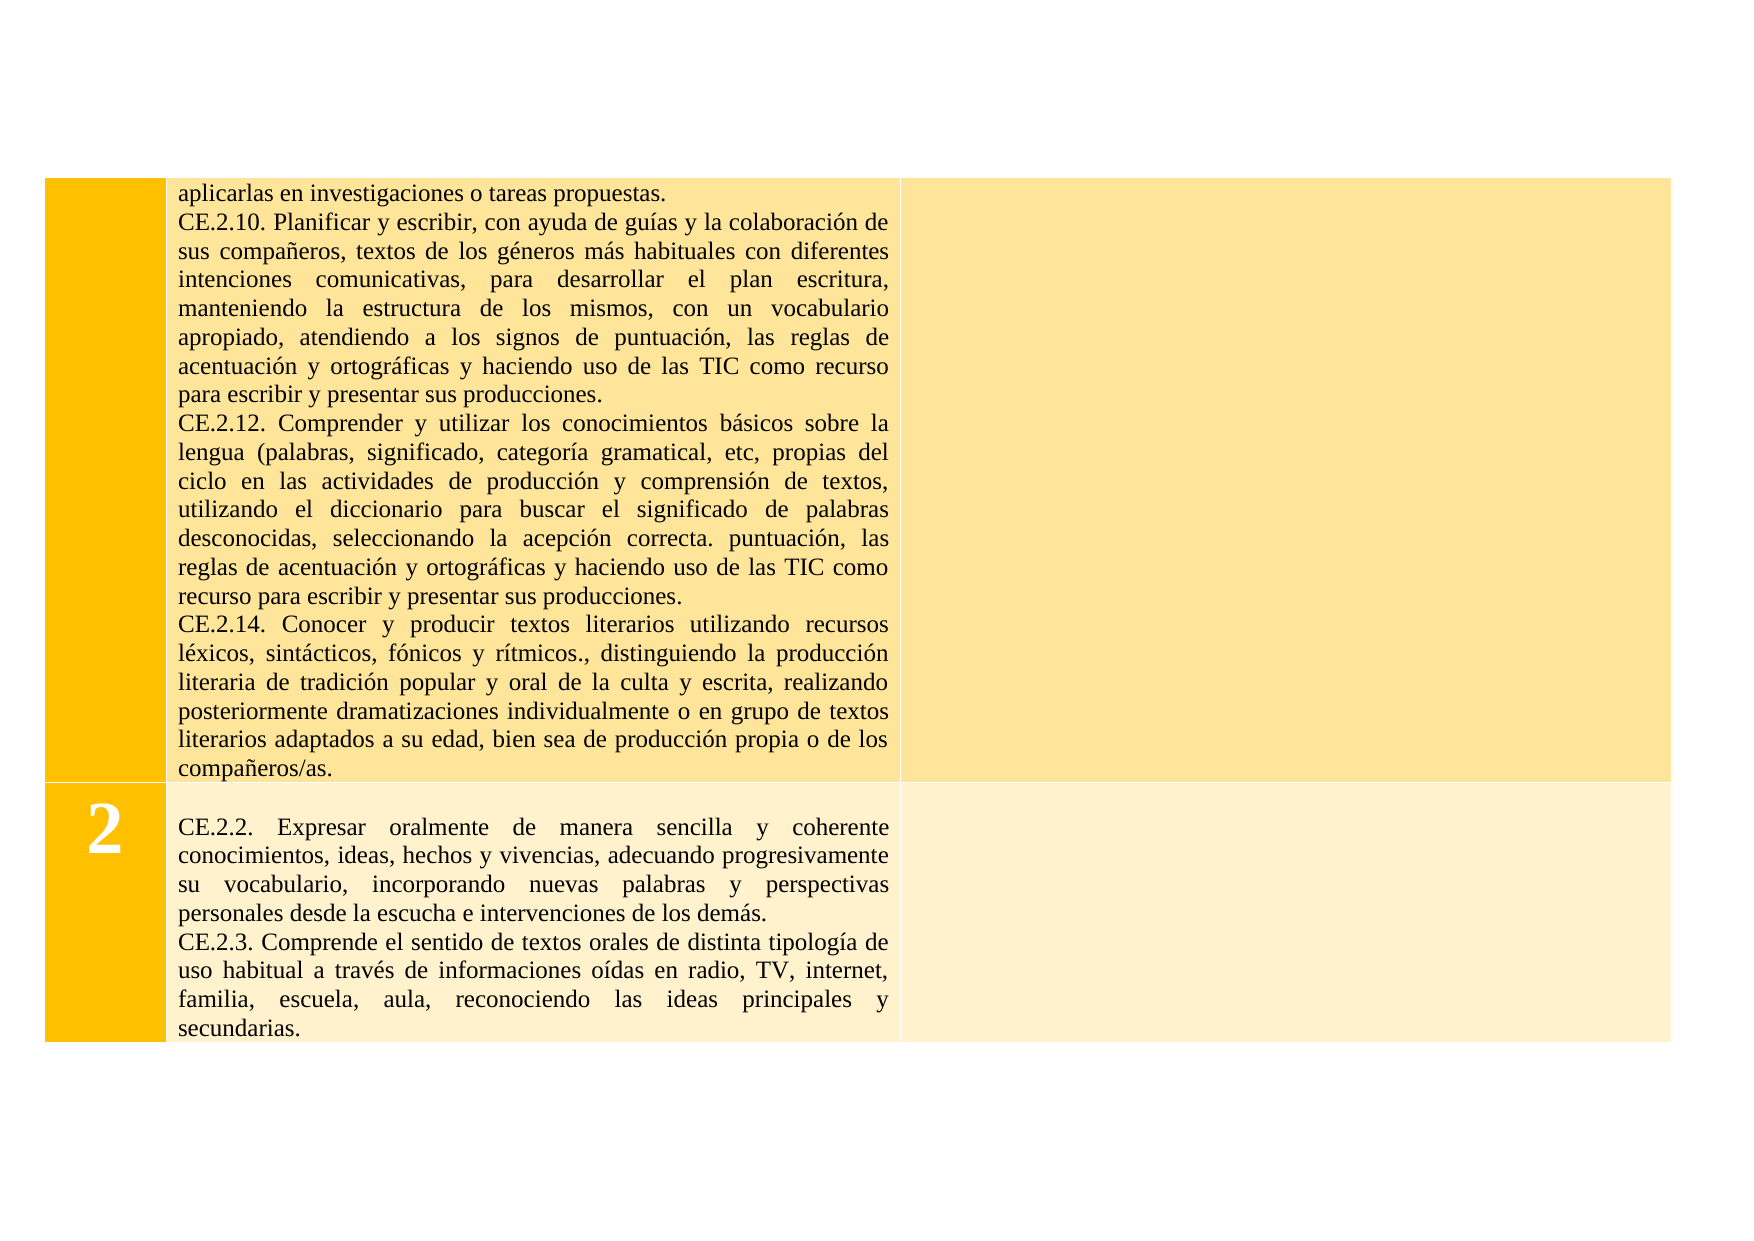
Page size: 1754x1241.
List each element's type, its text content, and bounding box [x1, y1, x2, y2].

table_cell [901, 783, 1671, 1042]
table_cell 1 [45, 178, 166, 782]
table_cell [901, 178, 1671, 782]
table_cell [167, 783, 900, 1042]
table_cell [167, 178, 900, 782]
table_cell 2 [45, 783, 166, 1042]
